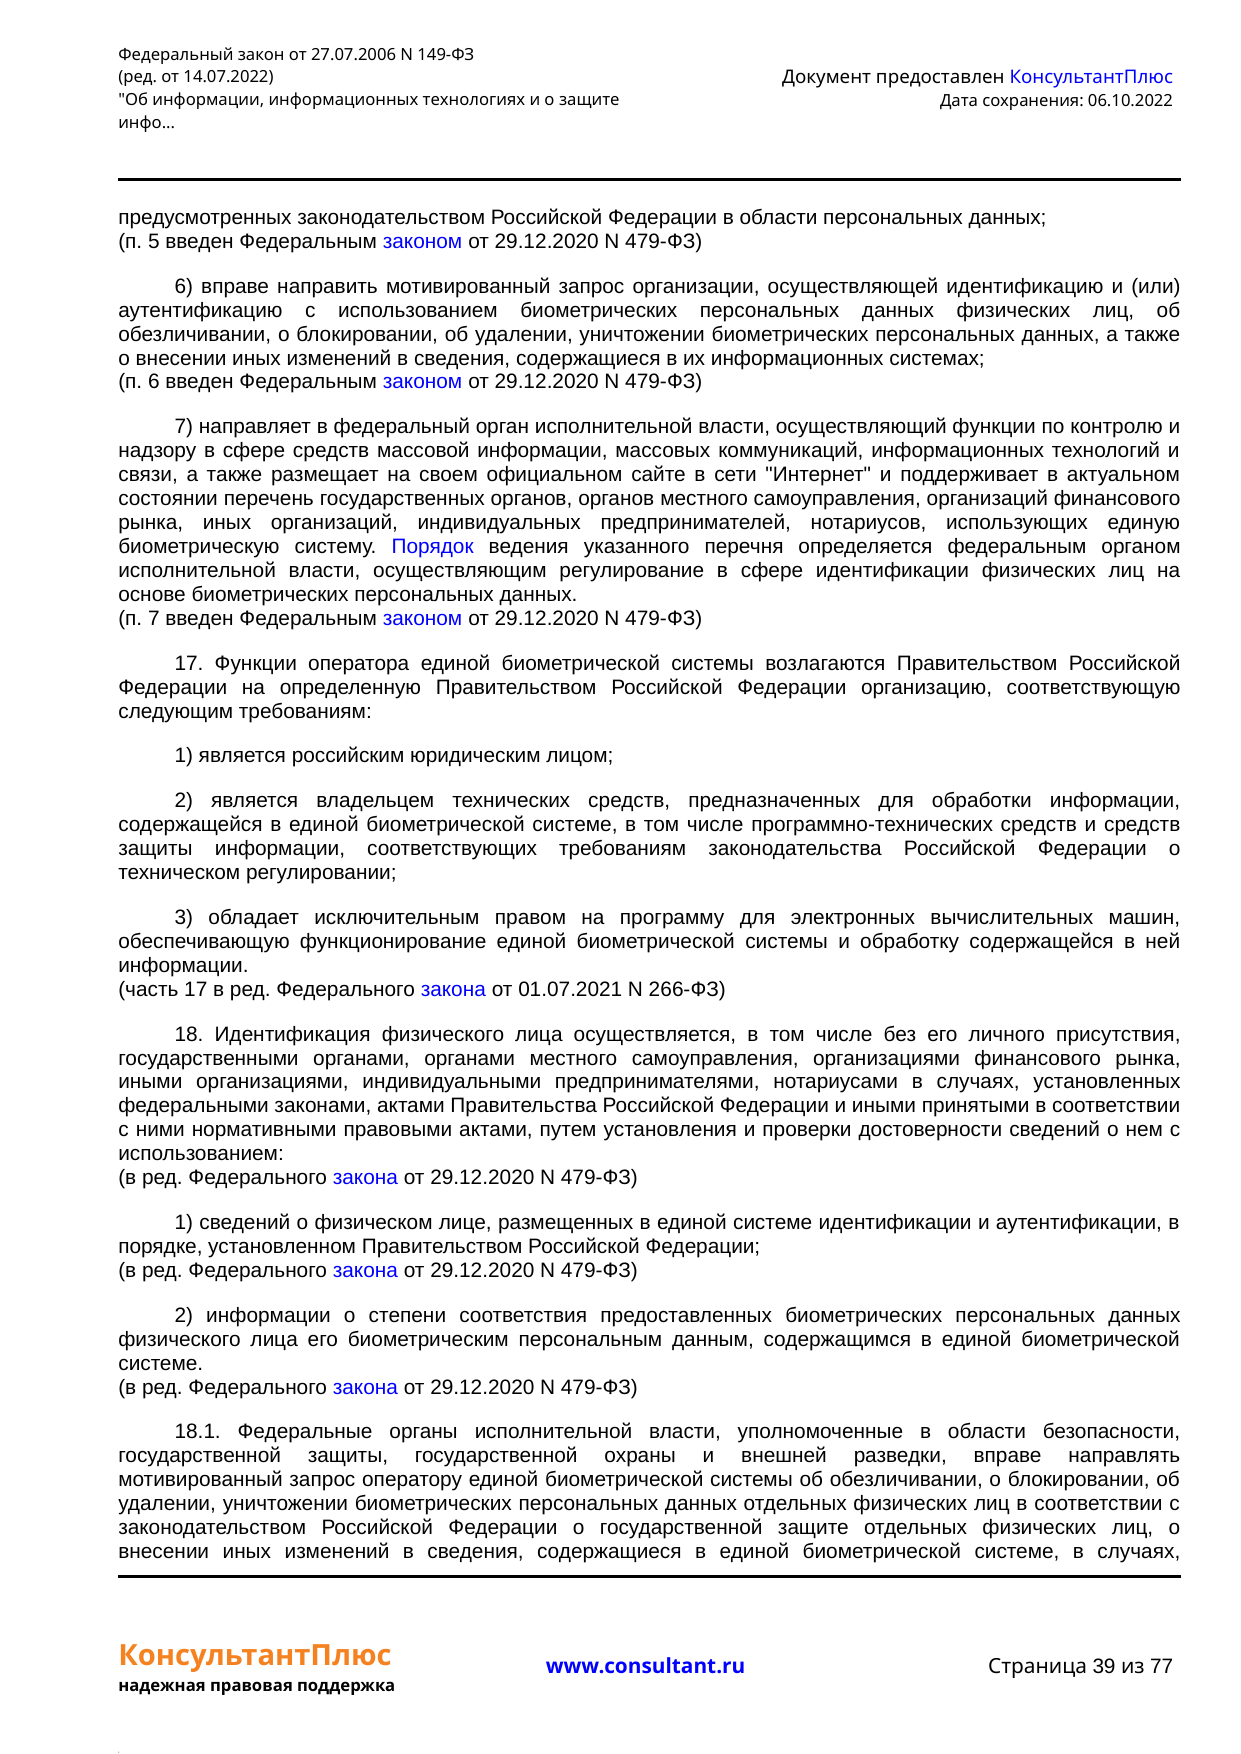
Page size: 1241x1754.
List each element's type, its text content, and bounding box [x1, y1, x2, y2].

text (в ред. Федерального закона от 29.12.2020 N 479-ФЗ) [118, 1258, 1181, 1282]
text 2) является владельцем технических средств, предназначенных для обработки информации, содержащейся в единой биометрической системе, в том числе программно-технических средств и средств защиты информации, соответствующих требованиям законодательства Российской Федерации о техническом регулировании; [118, 788, 1181, 884]
text 7) направляет в федеральный орган исполнительной власти, осуществляющий функции по контролю и надзору в сфере средств массовой информации, массовых коммуникаций, информационных технологий и связи, а также размещает на своем официальном сайте в сети "Интернет" и поддерживает в актуальном состоянии перечень государственных органов, органов местного самоуправления, организаций финансового рынка, иных организаций, индивидуальных предпринимателей, нотариусов, использующих единую биометрическую систему. Порядок ведения указанного перечня определяется федеральным органом исполнительной власти, осуществляющим регулирование в сфере идентификации физических лиц на основе биометрических персональных данных. [118, 414, 1181, 606]
text 17. Функции оператора единой биометрической системы возлагаются Правительством Российской Федерации на определенную Правительством Российской Федерации организацию, соответствующую следующим требованиям: [118, 651, 1181, 722]
text (п. 7 введен Федеральным законом от 29.12.2020 N 479-ФЗ) [118, 606, 1181, 630]
text 6) вправе направить мотивированный запрос организации, осуществляющей идентификацию и (или) аутентификацию с использованием биометрических персональных данных физических лиц, об обезличивании, о блокировании, об удалении, уничтожении биометрических персональных данных, а также о внесении иных изменений в сведения, содержащиеся в их информационных системах; [118, 273, 1181, 369]
text 3) обладает исключительным правом на программу для электронных вычислительных машин, обеспечивающую функционирование единой биометрической системы и обработку содержащейся в ней информации. [118, 905, 1181, 977]
text 18. Идентификация физического лица осуществляется, в том числе без его личного присутствия, государственными органами, органами местного самоуправления, организациями финансового рынка, иными организациями, индивидуальными предпринимателями, нотариусами в случаях, установленных федеральными законами, актами Правительства Российской Федерации и иными принятыми в соответствии с ними нормативными правовыми актами, путем установления и проверки достоверности сведений о нем с использованием: [118, 1021, 1181, 1165]
text (п. 6 введен Федеральным законом от 29.12.2020 N 479-ФЗ) [118, 369, 1181, 393]
text 2) информации о степени соответствия предоставленных биометрических персональных данных физического лица его биометрическим персональным данным, содержащимся в единой биометрической системе. [118, 1303, 1181, 1374]
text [118, 1419, 1181, 1563]
text (п. 5 введен Федеральным законом от 29.12.2020 N 479-ФЗ) [118, 229, 1181, 253]
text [118, 205, 1181, 229]
text (часть 17 в ред. Федерального закона от 01.07.2021 N 266-ФЗ) [118, 977, 1181, 1001]
text 1) является российским юридическим лицом; [118, 743, 1181, 767]
text 1) сведений о физическом лице, размещенных в единой системе идентификации и аутентификации, в порядке, установленном Правительством Российской Федерации; [118, 1210, 1181, 1258]
text (в ред. Федерального закона от 29.12.2020 N 479-ФЗ) [118, 1374, 1181, 1398]
text (в ред. Федерального закона от 29.12.2020 N 479-ФЗ) [118, 1165, 1181, 1189]
